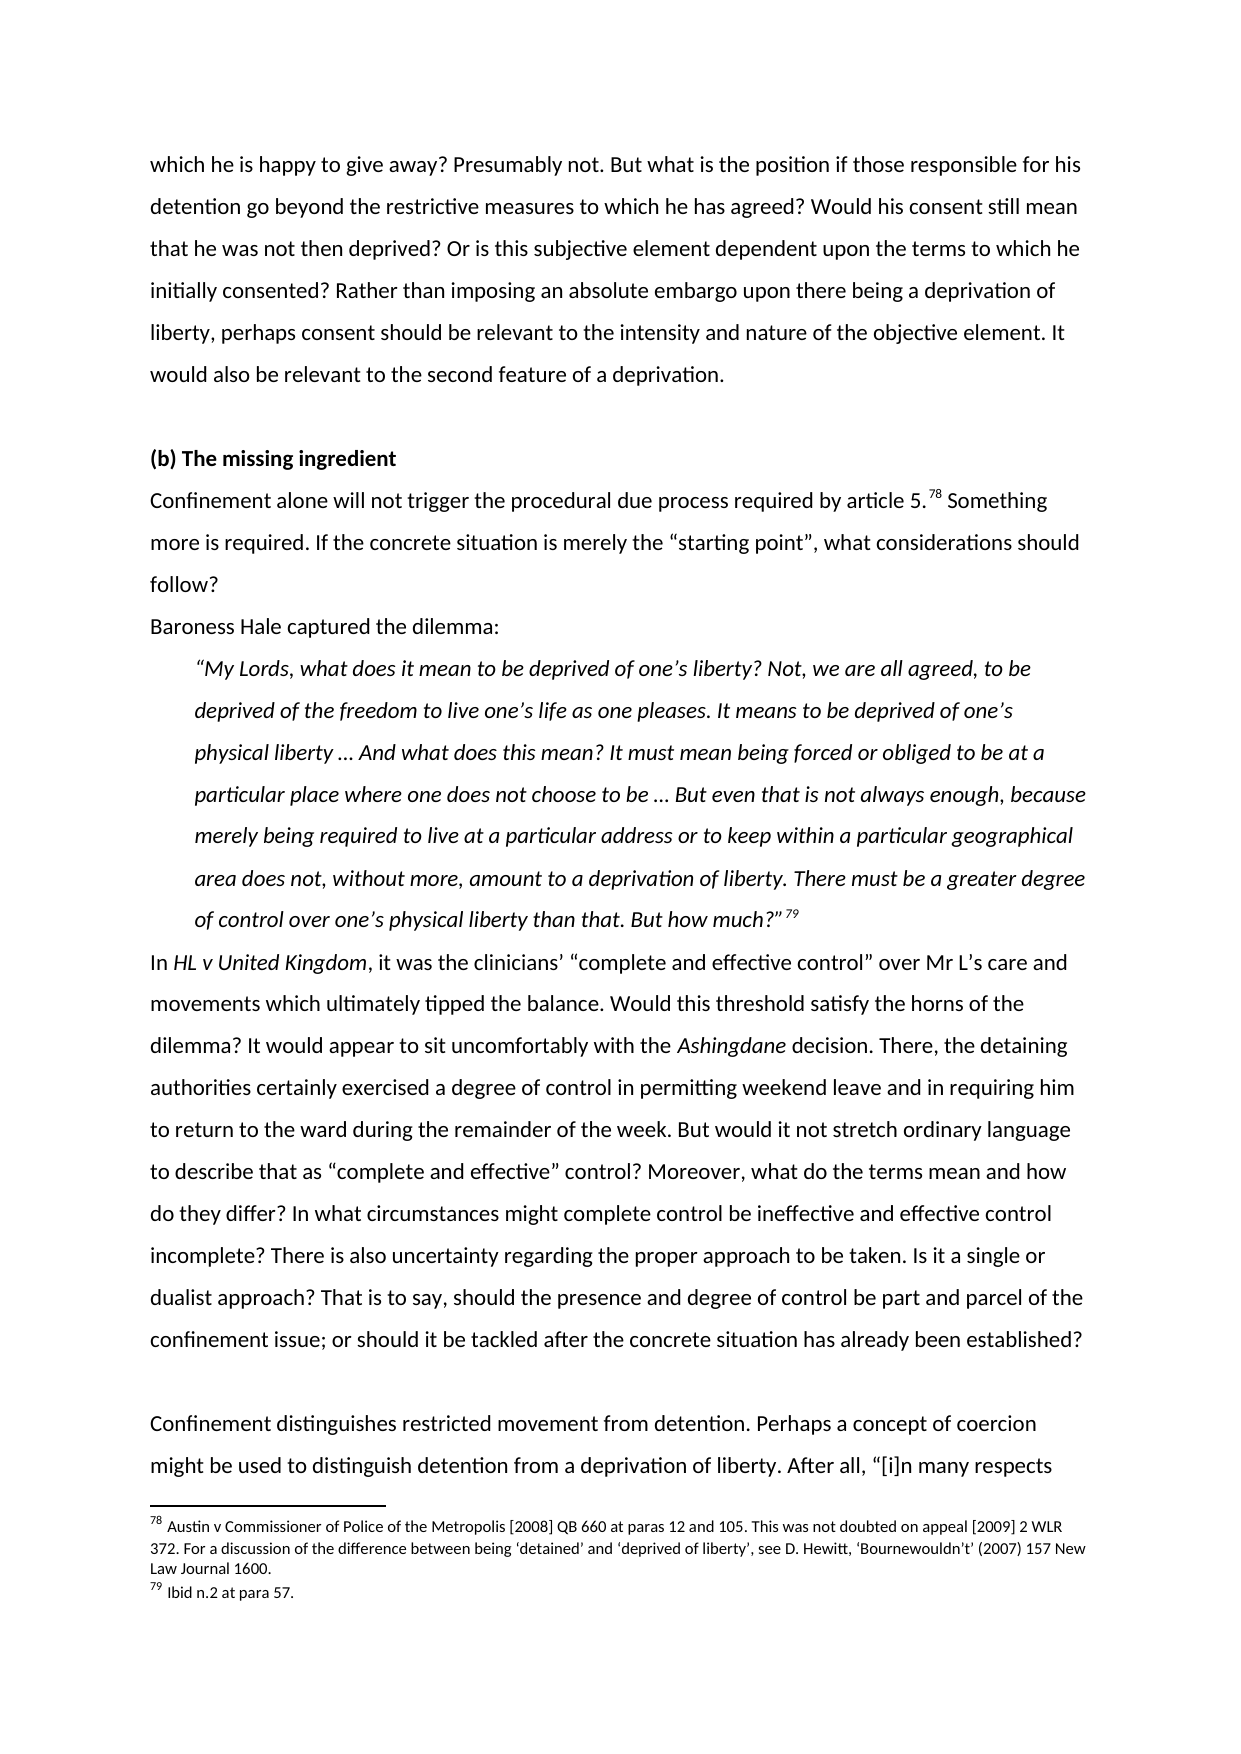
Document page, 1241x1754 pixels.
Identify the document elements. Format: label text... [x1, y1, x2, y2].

text In HL v United Kingdom, it was the clinicians’ “complete and effective control” over Mr L’s care and [150, 948, 1090, 976]
text movements which ultimately tipped the balance. Would this threshold satisfy the horns of the dilemma? It would appear to sit uncomfortably with the Ashingdane decision. There, the detaining authorities certainly exercised a degree of control in permitting weekend leave and in requiring him to return to the ward during the remainder of the week. But would it not stretch ordinary language to describe that as “complete and effective” control? Moreover, what do the terms mean and how do they differ? In what circumstances might complete control be ineffective and effective control incomplete? There is also uncertainty regarding the proper approach to be taken. Is it a single or dualist approach? That is to say, should the presence and degree of control be part and parcel of the confinement issue; or should it be tackled after the concrete situation has already been established? [150, 989, 1090, 1353]
text which he is happy to give away? Presumably not. But what is the position if those responsible for his [150, 150, 1090, 178]
text (b) The missing ingredient [150, 444, 1090, 472]
text “My Lords, what does it mean to be deprived of one’s liberty? Not, we are all agreed, to be deprived of the freedom to live one’s life as one pleases. It means to be deprived of one’s physical liberty … And what does this mean? It must mean being forced or obliged to be at a particular place where one does not choose to be … But even that is not always enough, because merely being required to live at a particular address or to keep within a particular geographical area does not, without more, amount to a deprivation of liberty. There must be a greater degree of control over one’s physical liberty than that. But how much?” [194, 654, 1090, 934]
text detention go beyond the restrictive measures to which he has agreed? Would his consent still mean that he was not then deprived? Or is this subjective element dependent upon the terms to which he initially consented? Rather than imposing an absolute embargo upon there being a deprivation of liberty, perhaps consent should be relevant to the intensity and nature of the objective element. It would also be relevant to the second feature of a deprivation. [150, 192, 1090, 388]
text Confinement alone will not trigger the procedural due process required by article 5. Something more is required. If the concrete situation is merely the “starting point”, what considerations should follow? [150, 486, 1090, 598]
text Baroness Hale captured the dilemma: [150, 612, 1090, 640]
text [150, 1409, 1090, 1479]
